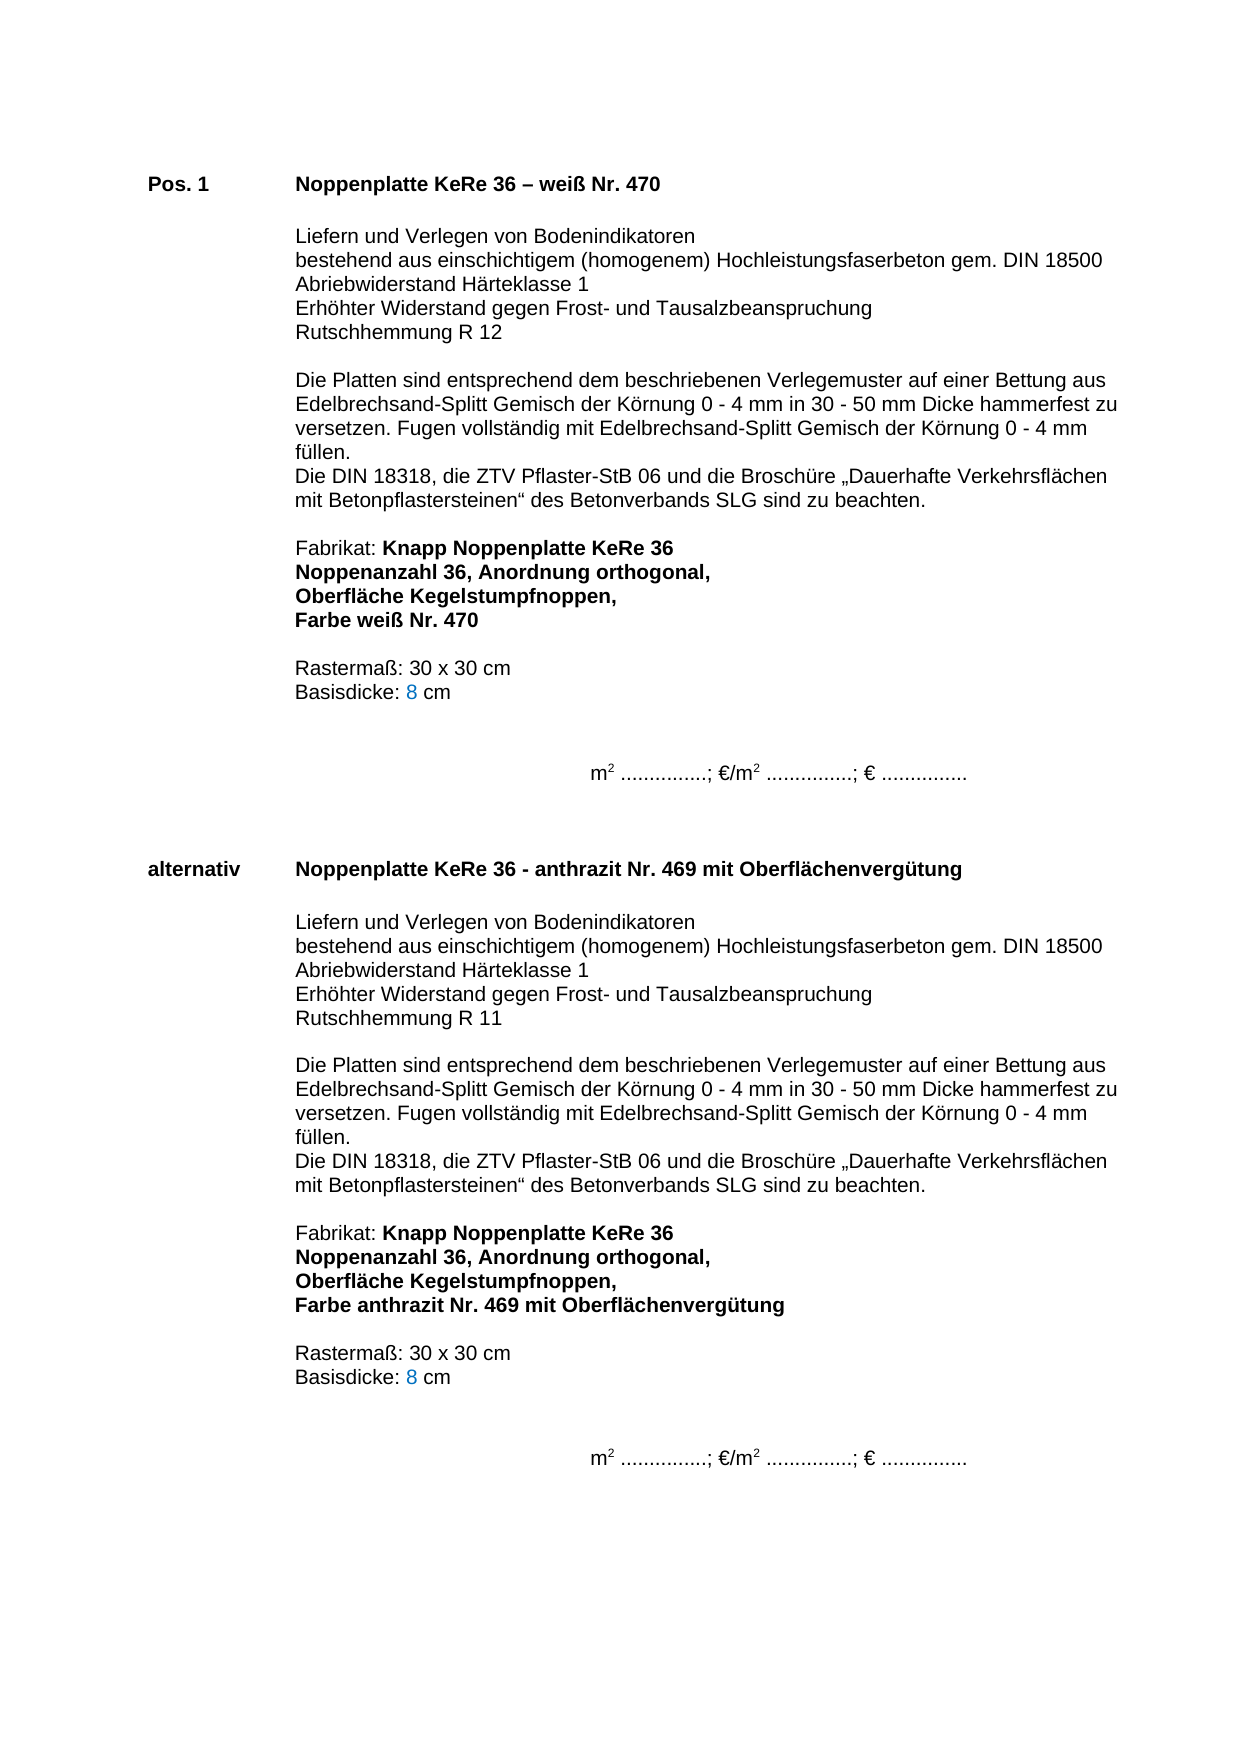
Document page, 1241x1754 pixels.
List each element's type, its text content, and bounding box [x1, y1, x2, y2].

text Die DIN 18318, die ZTV Pflaster-StB 06 und die Broschüre „Dauerhafte Verkehrsflächen mit Betonpflastersteinen“ des Betonverbands SLG sind zu beachten. [294, 1149, 1122, 1197]
text Rutschhemmung R 12 [295, 320, 1122, 344]
text Erhöhter Widerstand gegen Frost- und Tausalzbeanspruchung [295, 296, 1122, 320]
text Farbe weiß Nr. 470 [294, 608, 1122, 632]
text Pos. 1 Noppenplatte KeRe 36 – weiß Nr. 470 [148, 172, 1122, 196]
text Die Platten sind entsprechend dem beschriebenen Verlegemuster auf einer Bettung aus Edelbrechsand-Splitt Gemisch der Körnung 0 - 4 mm in 30 - 50 mm Dicke hammerfest zu versetzen. Fugen vollständig mit Edelbrechsand-Splitt Gemisch der Körnung 0 - 4 mm füllen. [295, 368, 1122, 464]
text Noppenanzahl 36, Anordnung orthogonal, [294, 1245, 1122, 1269]
text Farbe anthrazit Nr. 469 mit Oberflächenvergütung [294, 1293, 1122, 1317]
text Basisdicke: 8 cm [294, 1365, 1122, 1389]
text bestehend aus einschichtigem (homogenem) Hochleistungsfaserbeton gem. DIN 18500 [221, 248, 1122, 272]
text Erhöhter Widerstand gegen Frost- und Tausalzbeanspruchung [295, 981, 1122, 1005]
text Liefern und Verlegen von Bodenindikatoren [295, 909, 1122, 933]
text Fabrikat: Knapp Noppenplatte KeRe 36 [294, 536, 1122, 560]
text Oberfläche Kegelstumpfnoppen, [294, 584, 1122, 608]
text Rastermaß: 30 x 30 cm [294, 1341, 1122, 1365]
text Die Platten sind entsprechend dem beschriebenen Verlegemuster auf einer Bettung aus Edelbrechsand-Splitt Gemisch der Körnung 0 - 4 mm in 30 - 50 mm Dicke hammerfest zu versetzen. Fugen vollständig mit Edelbrechsand-Splitt Gemisch der Körnung 0 - 4 mm füllen. [295, 1053, 1122, 1149]
text Fabrikat: Knapp Noppenplatte KeRe 36 [294, 1221, 1122, 1245]
text alternativ Noppenplatte KeRe 36 - anthrazit Nr. 469 mit Oberflächenvergütung [148, 857, 1122, 881]
text bestehend aus einschichtigem (homogenem) Hochleistungsfaserbeton gem. DIN 18500 [221, 933, 1122, 957]
text Basisdicke: 8 cm [294, 679, 1122, 703]
text Abriebwiderstand Härteklasse 1 [221, 957, 1122, 981]
text Abriebwiderstand Härteklasse 1 [221, 272, 1122, 296]
text Oberfläche Kegelstumpfnoppen, [294, 1269, 1122, 1293]
text Rastermaß: 30 x 30 cm [294, 656, 1122, 679]
text m2 ...............; €/m2 ...............; € ............... [294, 1446, 1122, 1470]
text m2 ...............; €/m2 ...............; € ............... [294, 761, 1122, 785]
text Rutschhemmung R 11 [295, 1005, 1122, 1029]
text Noppenanzahl 36, Anordnung orthogonal, [294, 560, 1122, 584]
text Die DIN 18318, die ZTV Pflaster-StB 06 und die Broschüre „Dauerhafte Verkehrsflächen mit Betonpflastersteinen“ des Betonverbands SLG sind zu beachten. [294, 464, 1122, 512]
text Liefern und Verlegen von Bodenindikatoren [295, 224, 1122, 248]
